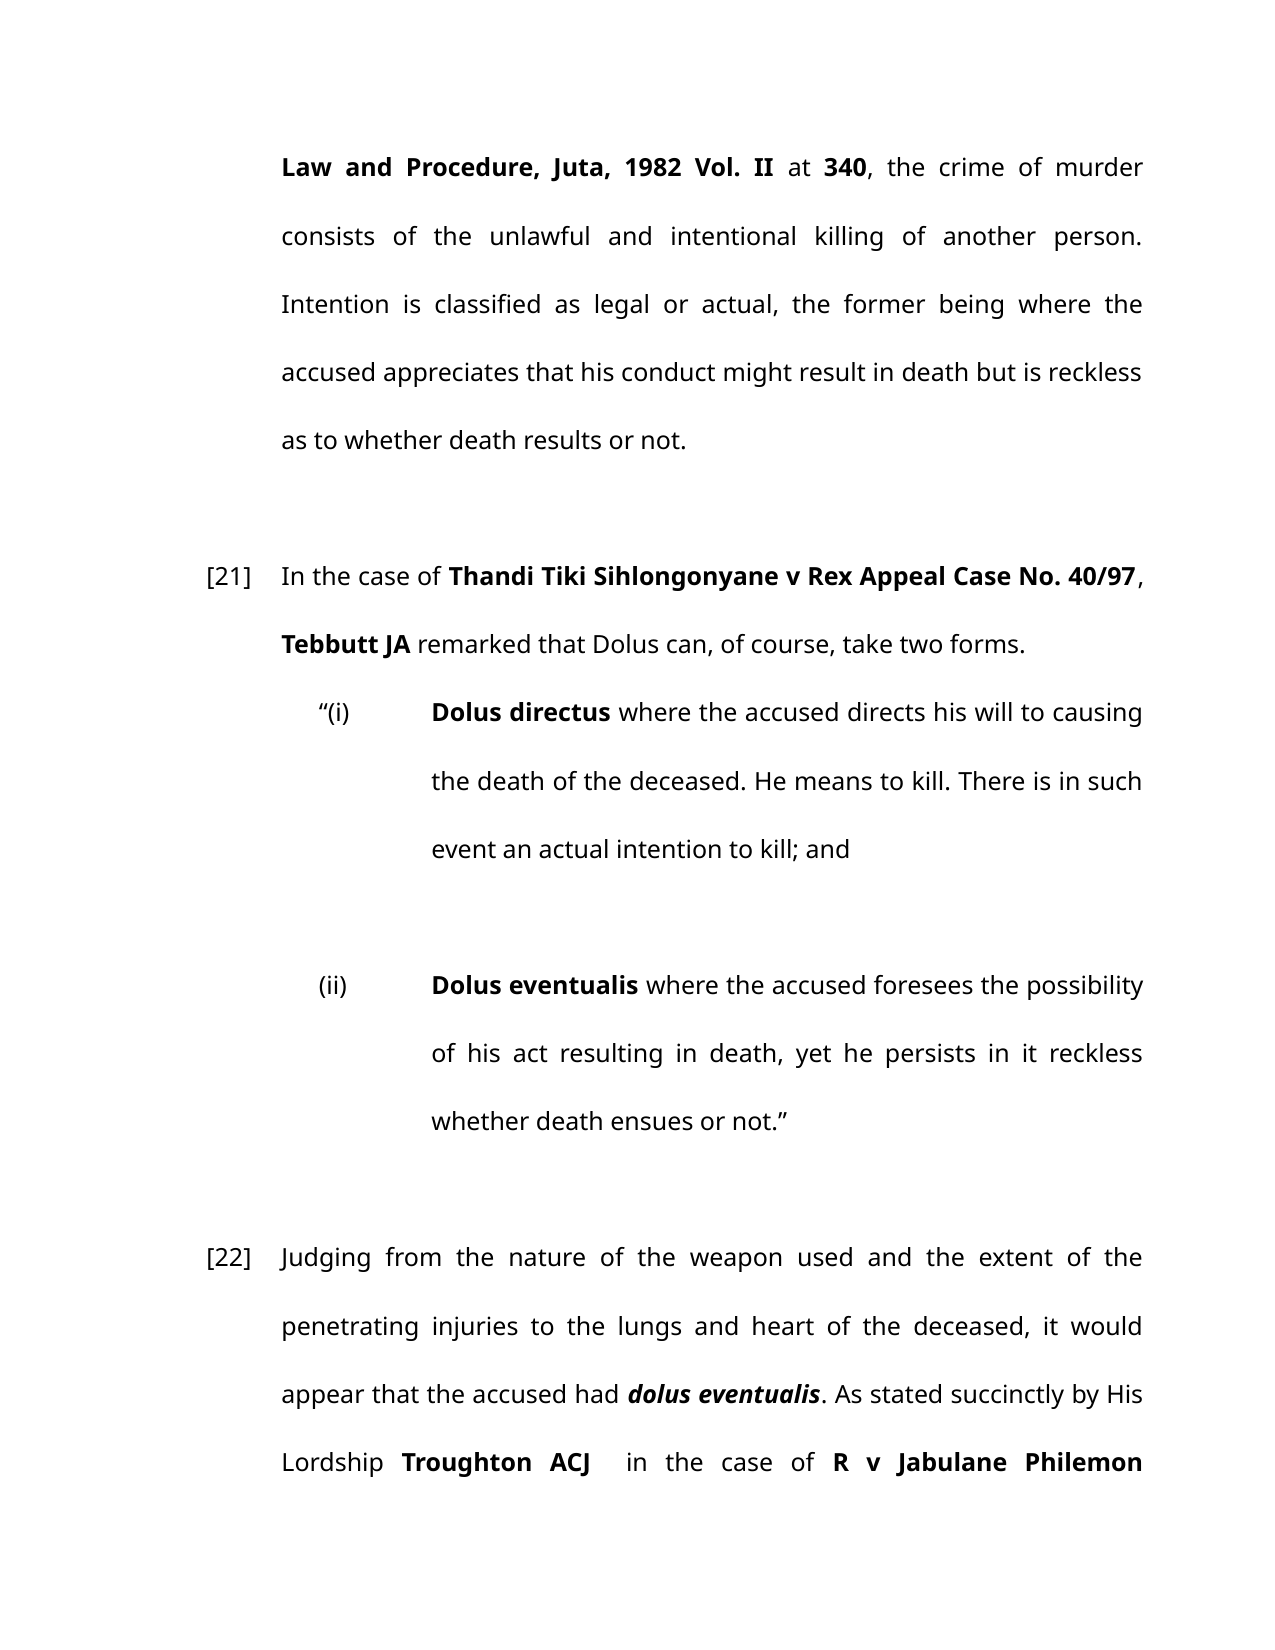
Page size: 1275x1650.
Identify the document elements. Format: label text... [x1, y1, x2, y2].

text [206, 1240, 1144, 1478]
text [21] In the case of Thandi Tiki Sihlongonyane v Rex Appeal Case No. 40/97, Tebbutt JA remarked that Dolus can, of course, take two forms. [206, 559, 1144, 661]
text (ii) Dolus eventualis where the accused foresees the possibility of his act resulting in death, yet he persists in it reckless whether death ensues or not.” [319, 967, 1144, 1138]
text “(i) Dolus directus where the accused directs his will to causing the death of the deceased. He means to kill. There is in such event an actual intention to kill; and [319, 695, 1144, 865]
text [206, 150, 1144, 457]
